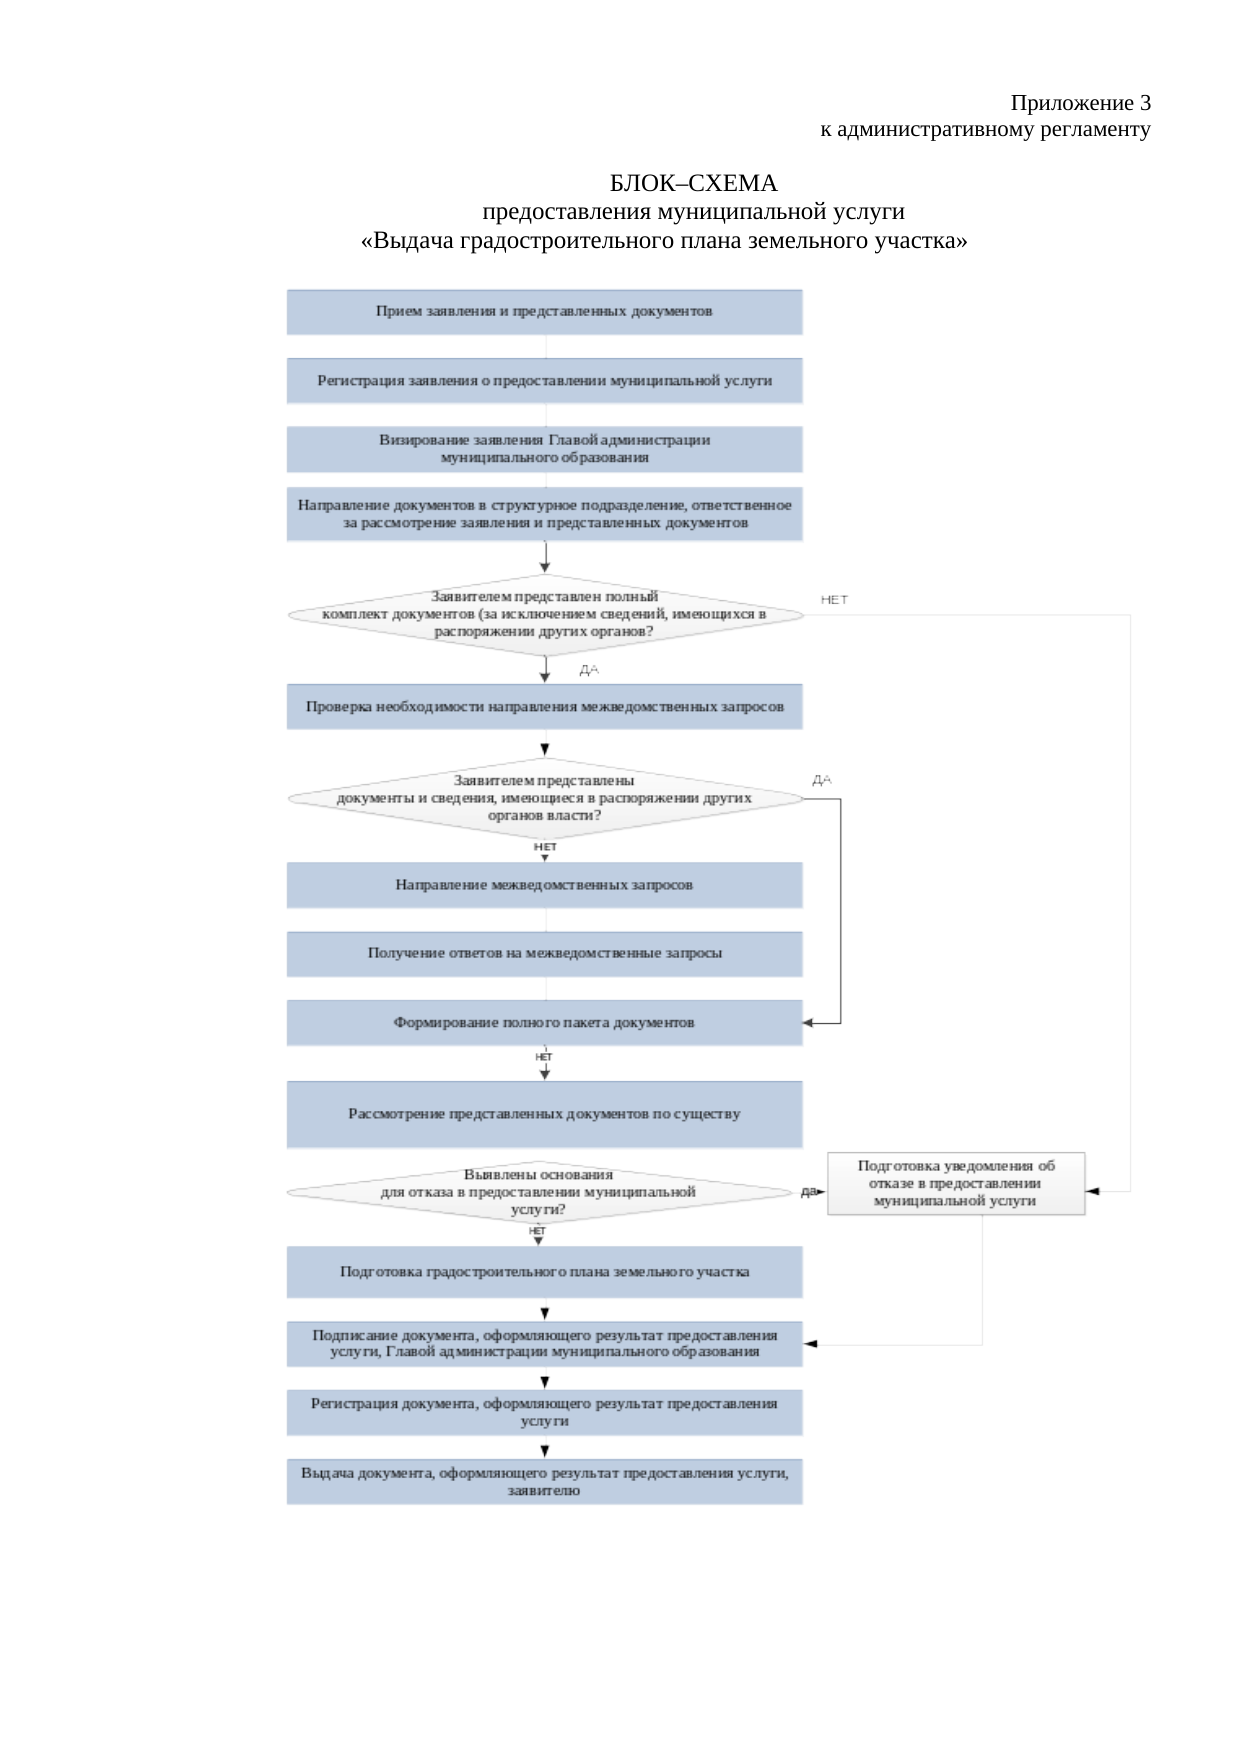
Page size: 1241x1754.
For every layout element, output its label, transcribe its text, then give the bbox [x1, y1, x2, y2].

text Приложение 3 [177, 89, 1152, 115]
text к административному регламенту [177, 115, 1152, 141]
text БЛОК–СХЕМА [177, 168, 1152, 196]
text «Выдача градостроительного плана земельного участка» [177, 225, 1152, 254]
text предоставления муниципальной услуги [177, 196, 1152, 225]
